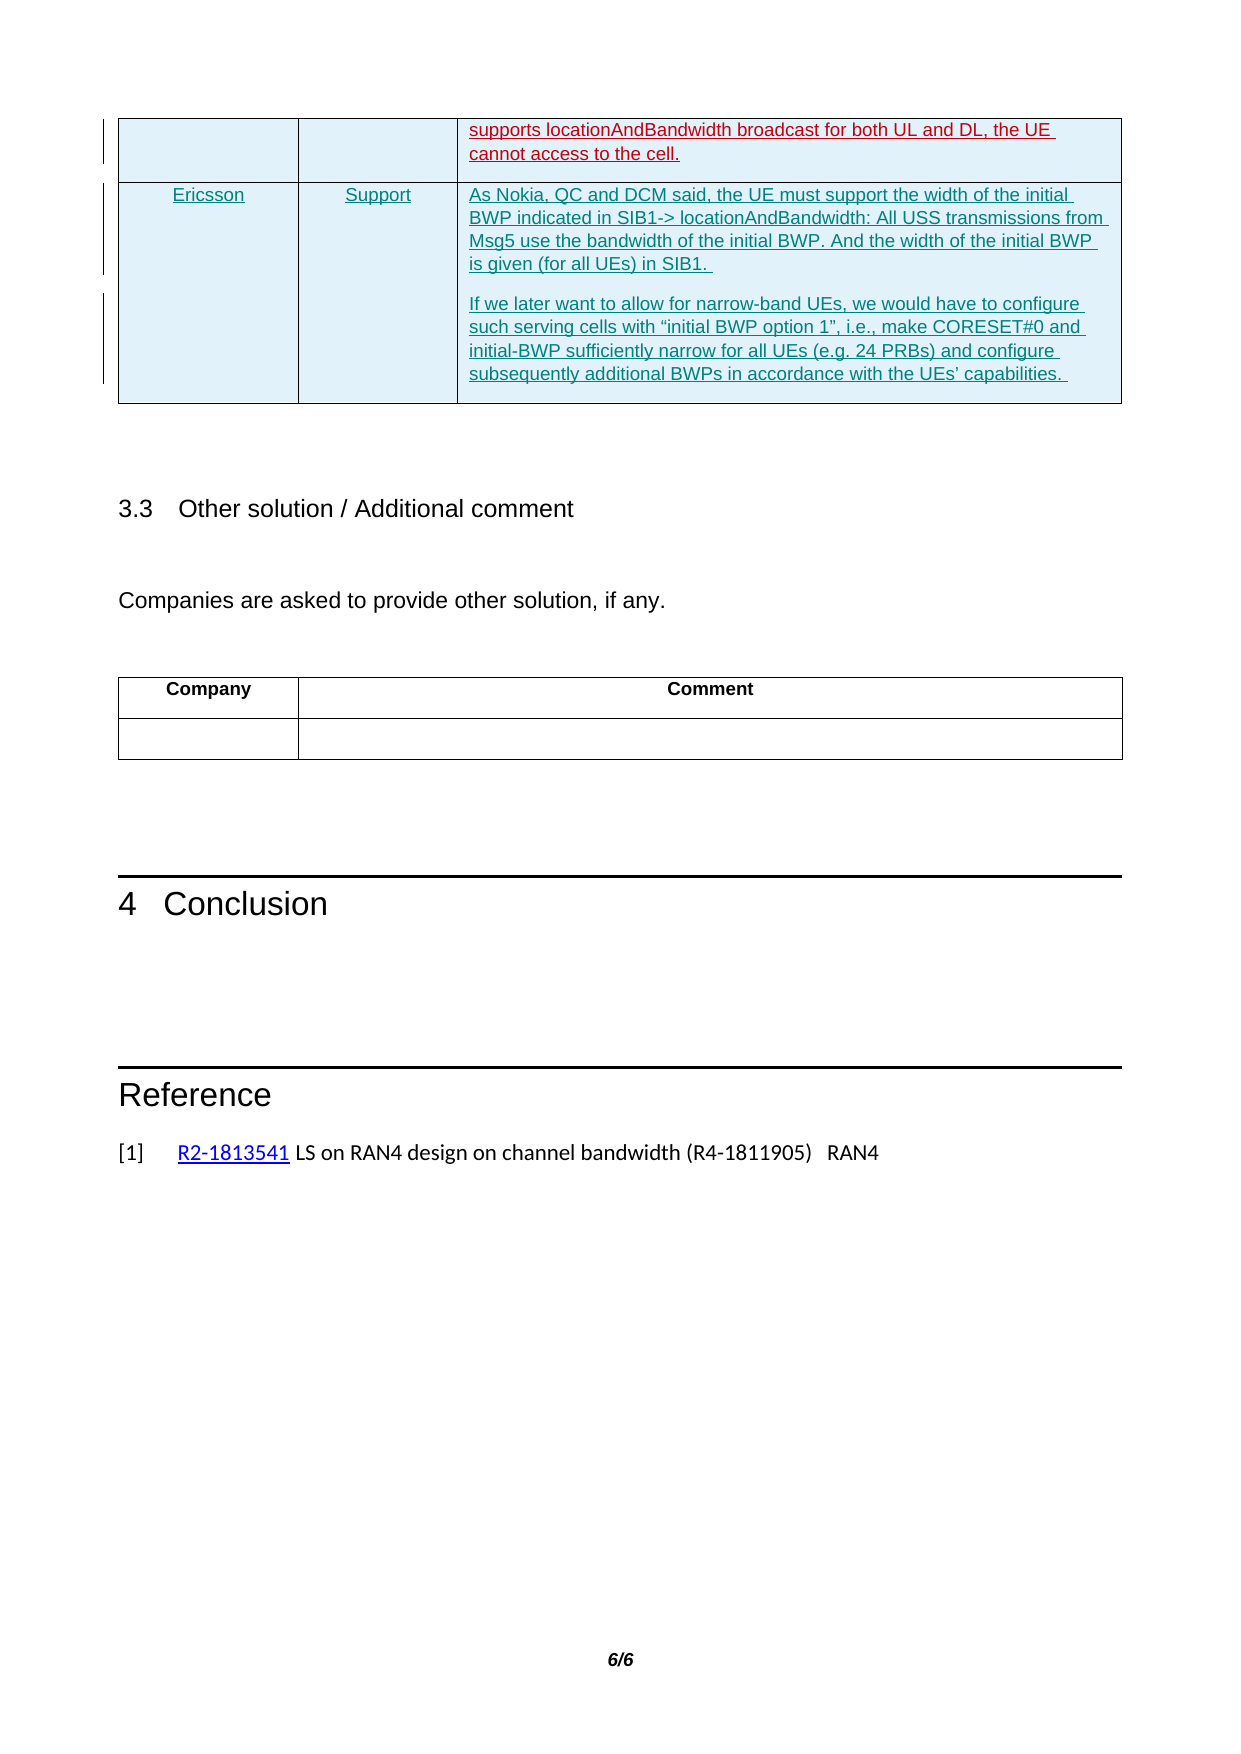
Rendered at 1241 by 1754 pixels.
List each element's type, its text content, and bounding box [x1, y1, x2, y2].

list Other solution / Additional comment [118, 494, 1122, 522]
subtitle Conclusion [118, 878, 1122, 923]
table_cell [299, 719, 1122, 759]
subtitle Reference [118, 1069, 1122, 1114]
table_header Comment [299, 678, 1122, 718]
table_cell [119, 719, 298, 759]
text [1] R2-1813541 LS on RAN4 design on channel bandwidth (R4-1811905) RAN4 [118, 1138, 1122, 1166]
text Companies are asked to provide other solution, if any. [118, 587, 1122, 613]
table_header Company [119, 678, 298, 718]
